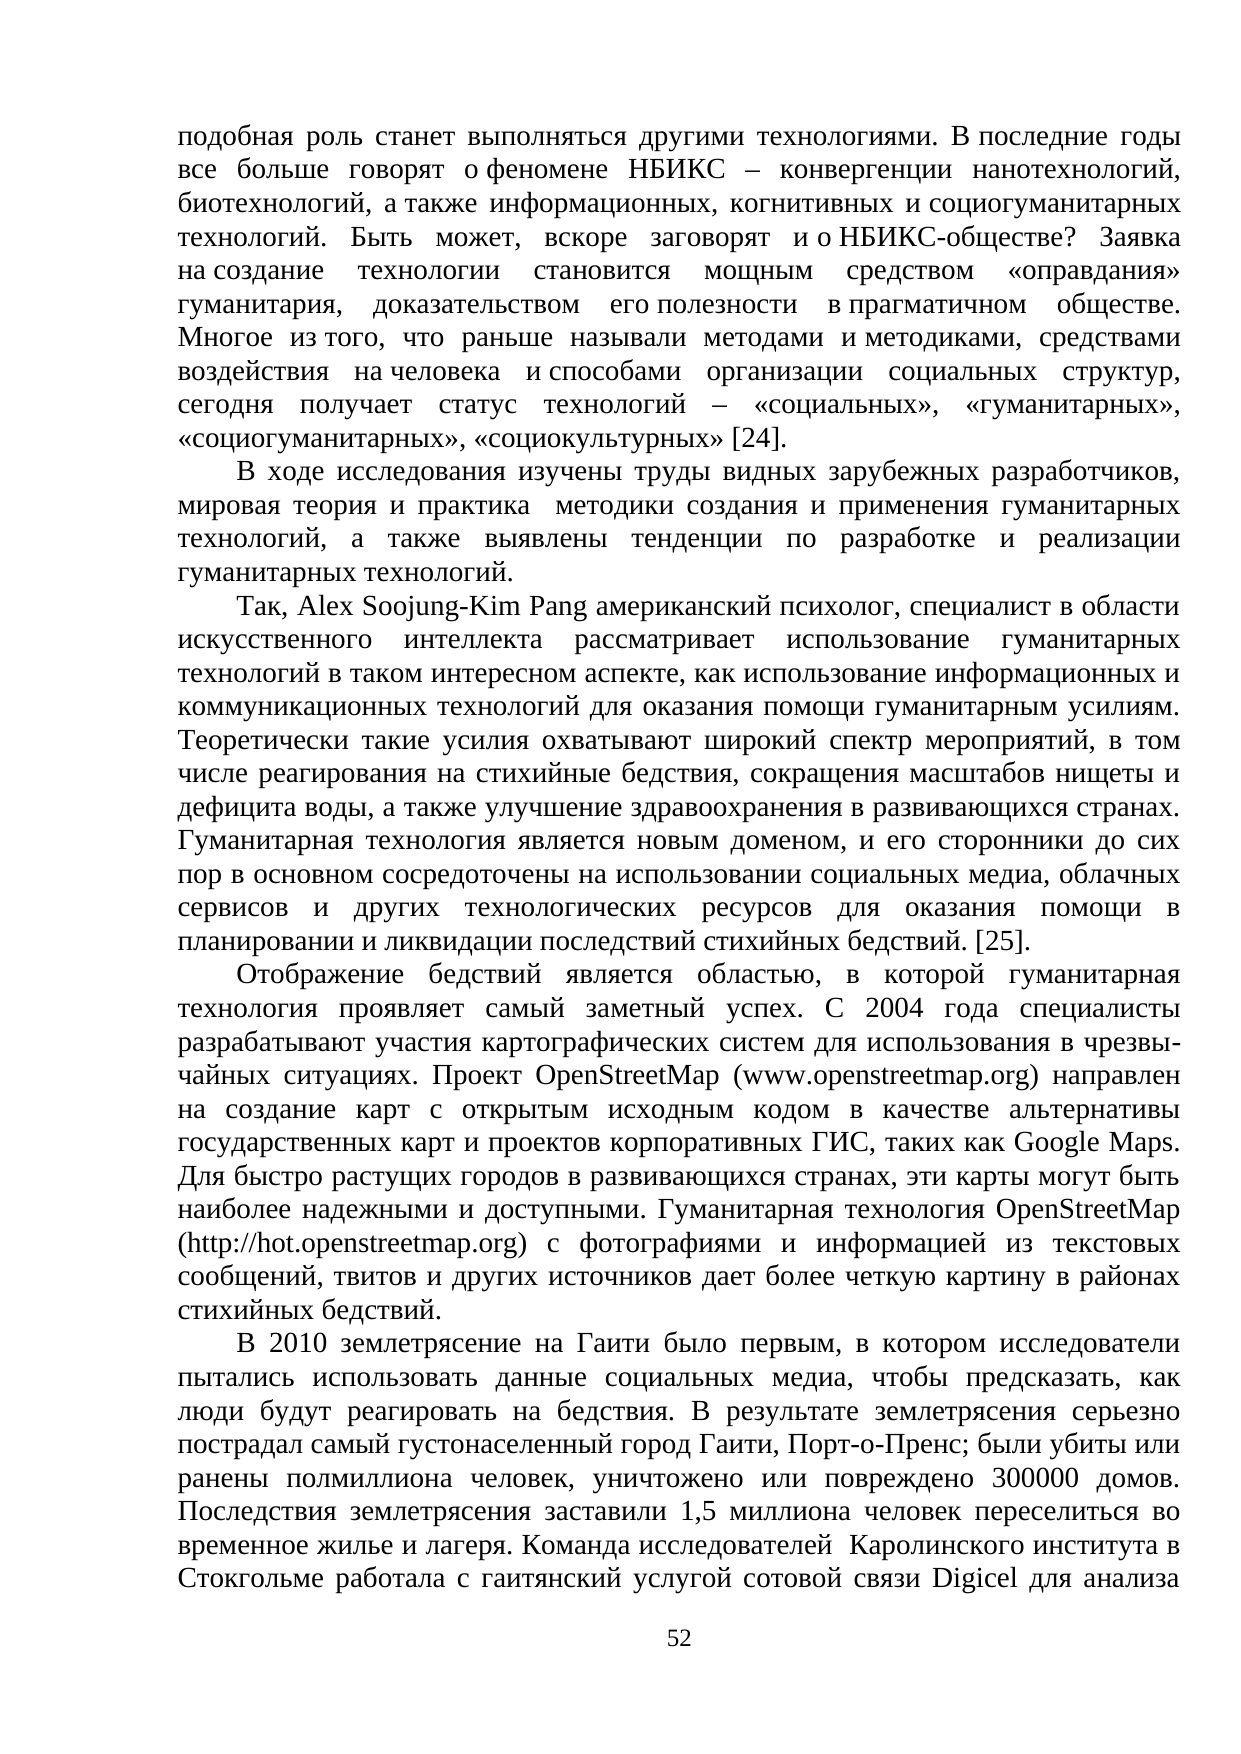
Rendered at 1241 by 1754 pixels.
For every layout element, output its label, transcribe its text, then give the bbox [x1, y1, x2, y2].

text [177, 118, 1181, 453]
list В ходе исследования изучены труды видных зарубежных разработчиков, мировая теория и практика методики создания и применения гуманитарных технологий, а также выявлены тенденции по разработке и реализации гуманитарных технологий. [177, 453, 1181, 588]
text Так, Alex Soojung-Kim Pang американский психолог, специалист в области искусственного интеллекта рассматривает использование гуманитарных технологий в таком интересном аспекте, как использование информационных и коммуникационных технологий для оказания помощи гуманитарным усилиям. Теоретически такие усилия охватывают широкий спектр мероприятий, в том числе реагирования на стихийные бедствия, сокращения масштабов нищеты и дефицита воды, а также улучшение здравоохранения в развивающихся странах. Гуманитарная технология является новым доменом, и его сторонники до сих пор в основном сосредоточены на использовании социальных медиа, облачных сервисов и других технологических ресурсов для оказания помощи в планировании и ликвидации последствий стихийных бедствий. [25]. [177, 588, 1181, 957]
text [177, 1326, 1181, 1594]
text Отображение бедствий является областью, в которой гуманитарная технология проявляет самый заметный успех. С 2004 года специалисты разрабатывают участия картографических систем для использования в чрезвы-чайных ситуациях. Проект OpenStreetMap (www.openstreetmap.org) направлен на создание карт с открытым исходным кодом в качестве альтернативы государственных карт и проектов корпоративных ГИС, таких как Google Maps. Для быстро растущих городов в развивающихся странах, эти карты могут быть наиболее надежными и доступными. Гуманитарная технология OpenStreetMap (http://hot.openstreetmap.org) с фотографиями и информацией из текстовых сообщений, твитов и других источников дает более четкую картину в районах стихийных бедствий. [177, 957, 1181, 1326]
